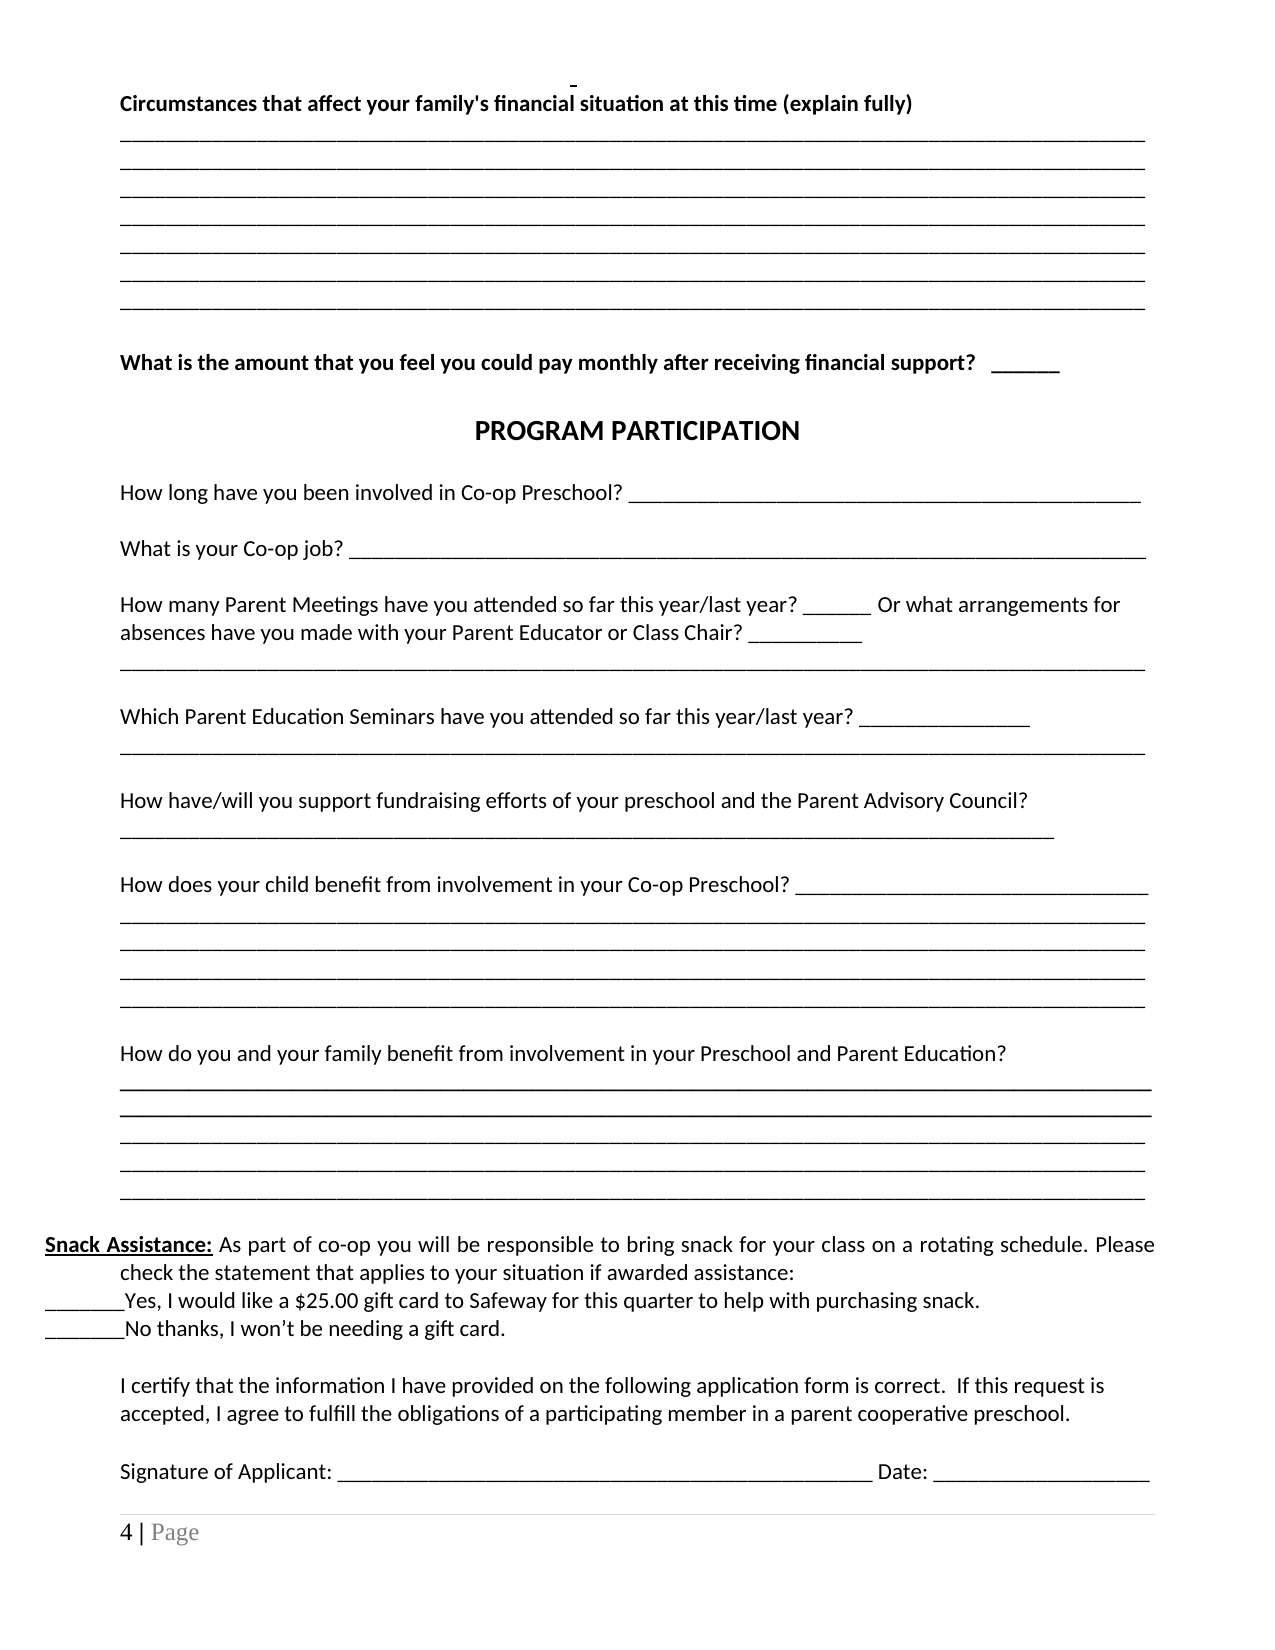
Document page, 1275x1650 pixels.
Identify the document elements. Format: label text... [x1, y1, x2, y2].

text What is your Co-op job? ______________________________________________________________________ [120, 534, 1155, 562]
text Circumstances that affect your family's financial situation at this time (explain fully) [120, 89, 1155, 117]
text Which Parent Education Seminars have you attended so far this year/last year? _______________ [120, 702, 1155, 731]
text __________________________________________________________________________________________ [120, 1147, 1155, 1176]
text __________________________________________________________________________________________ [120, 1119, 1155, 1147]
text __________________________________________________________________________________________ [120, 173, 1155, 201]
text __________________________________________________________________________________________ [120, 1067, 1155, 1093]
text __________________________________________________________________________________________ [120, 257, 1155, 285]
text __________________________________________________________________________________________ [120, 285, 1155, 313]
text __________________________________________________________________________________________ [120, 145, 1155, 173]
text __________________________________________________________________________________________ [120, 117, 1155, 145]
text How does your child benefit from involvement in your Co-op Preschool? _______________________________ [120, 871, 1155, 899]
text _______Yes, I would like a $25.00 gift card to Safeway for this quarter to help with purchasing snack. [45, 1286, 1155, 1314]
text __________________________________________________________________________________________ [120, 229, 1155, 257]
text Snack Assistance: As part of co-op you will be responsible to bring snack for your class on a rotating schedule. Please check the statement that applies to your situation if awarded assistance: [45, 1230, 1155, 1286]
text I certify that the information I have provided on the following application form is correct. If this request is accepted, I agree to fulfill the obligations of a participating member in a parent cooperative preschool. [120, 1371, 1155, 1427]
text Signature of Applicant: _______________________________________________ Date: ___________________ [120, 1457, 1155, 1485]
text __________________________________________________________________________________________ [120, 927, 1155, 955]
text How many Parent Meetings have you attended so far this year/last year? ______ Or what arrangements for absences have you made with your Parent Educator or Class Chair? __________ [120, 590, 1155, 646]
text __________________________________________________________________________________________ [120, 1176, 1155, 1203]
text __________________________________________________________________________________________ [120, 646, 1155, 674]
text How do you and your family benefit from involvement in your Preschool and Parent Education? [120, 1039, 1155, 1067]
text How have/will you support fundraising efforts of your preschool and the Parent Advisory Council? __________________________________________________________________________________ [120, 787, 1155, 843]
text __________________________________________________________________________________________ [120, 201, 1155, 229]
text __________________________________________________________________________________________ [120, 899, 1155, 927]
text PROGRAM PARTICIPATION [120, 412, 1155, 448]
text __________________________________________________________________________________________ [120, 1093, 1155, 1119]
text What is the amount that you feel you could pay monthly after receiving financial support? ______ [120, 348, 1155, 377]
text _______No thanks, I won’t be needing a gift card. [45, 1314, 1155, 1342]
text __________________________________________________________________________________________ [120, 983, 1155, 1011]
text How long have you been involved in Co-op Preschool? _____________________________________________ [120, 478, 1155, 506]
text __________________________________________________________________________________________ [120, 731, 1155, 758]
text __________________________________________________________________________________________ [120, 955, 1155, 983]
